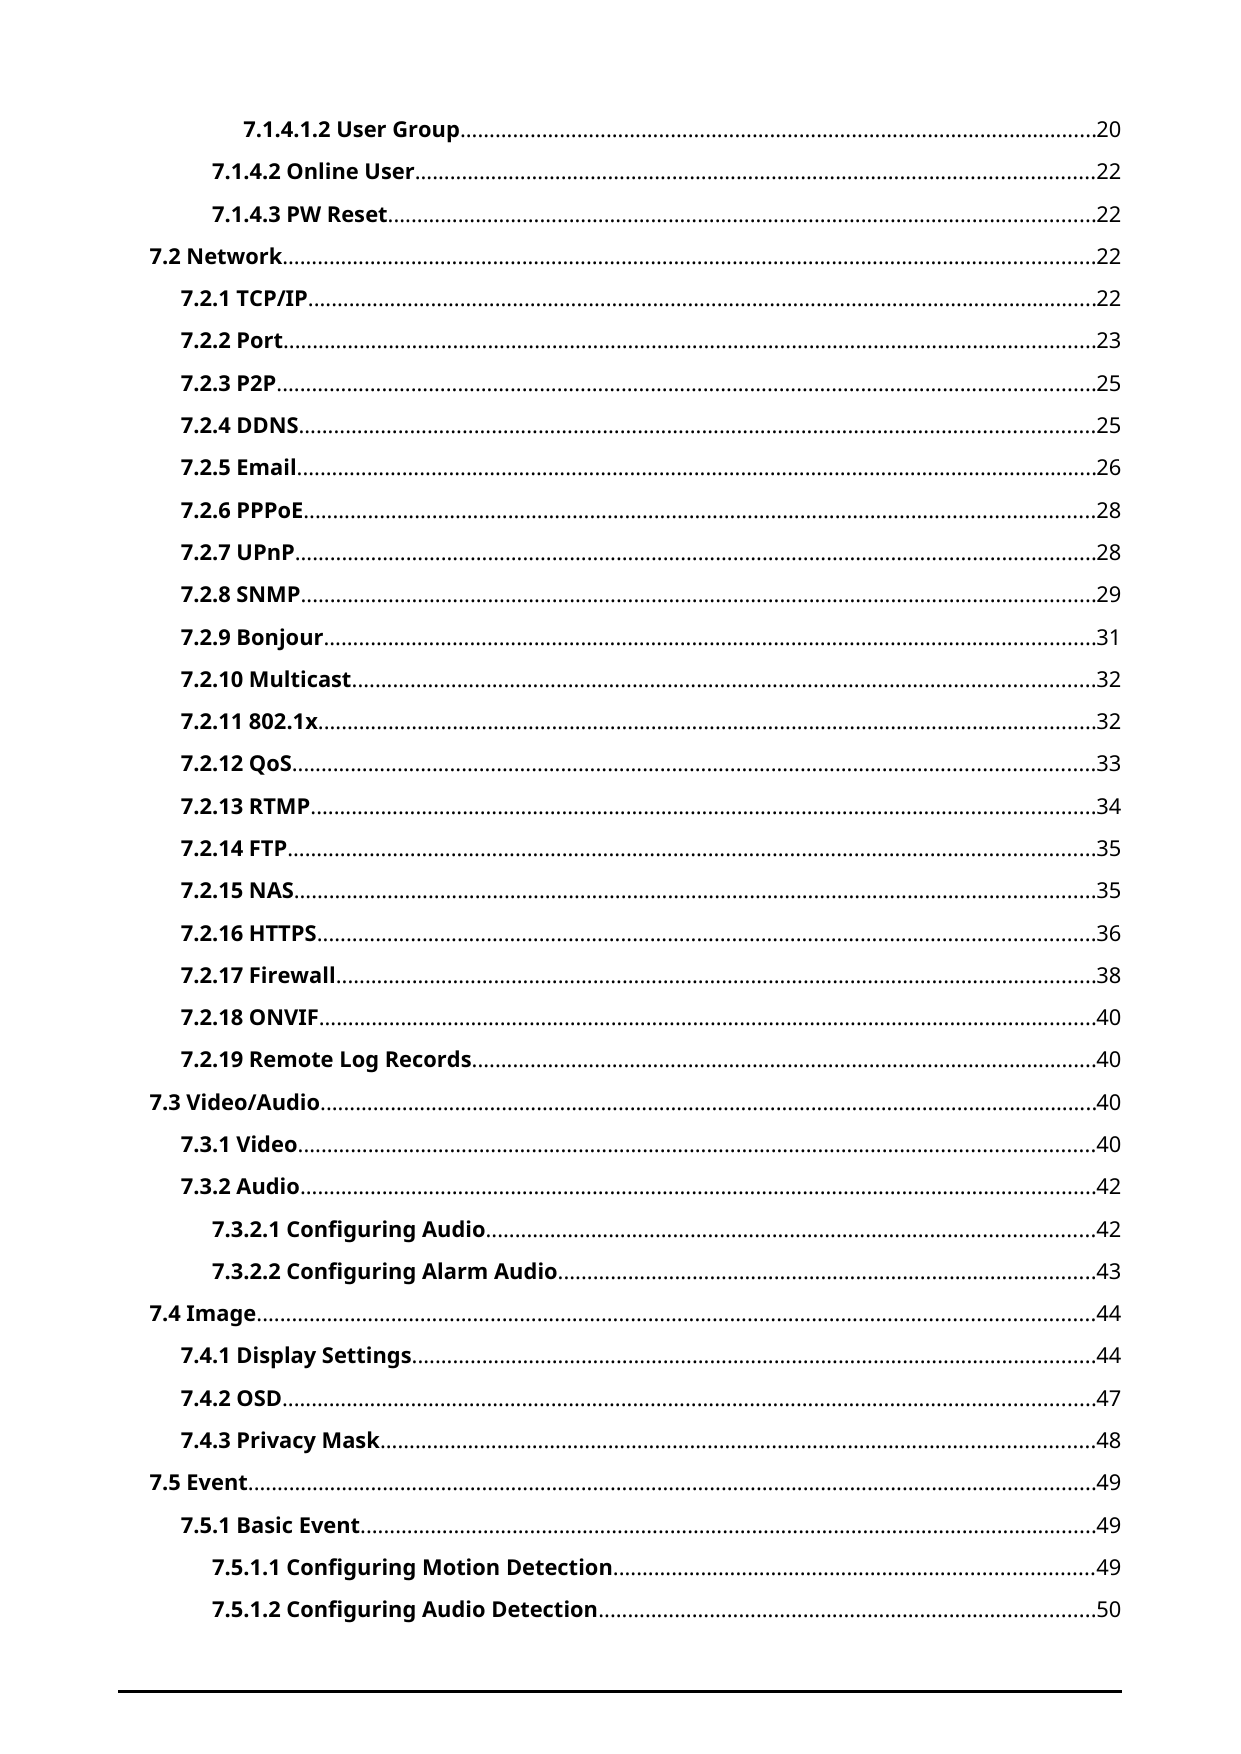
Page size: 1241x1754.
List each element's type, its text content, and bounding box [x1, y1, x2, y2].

text 7.1.4.2 Online User 22 [212, 156, 1122, 186]
text 7.2.2 Port 23 [181, 326, 1122, 355]
text 7.3.2.2 Configuring Alarm Audio 43 [212, 1256, 1122, 1286]
text 7.4.2 OSD 47 [181, 1383, 1122, 1413]
text 7.2.4 DDNS 25 [181, 410, 1122, 440]
text 7.2.16 HTTPS 36 [181, 918, 1122, 947]
text 7.2.15 NAS 35 [181, 875, 1122, 905]
text 7.5.1.2 Configuring Audio Detection 50 [212, 1594, 1122, 1624]
text 7.2.13 RTMP 34 [181, 791, 1122, 821]
text 7.2.8 SNMP 29 [181, 579, 1122, 609]
text 7.5 Event 49 [149, 1467, 1122, 1497]
text 7.2.3 P2P 25 [181, 368, 1122, 398]
text 7.3 Video/Audio 40 [149, 1087, 1122, 1117]
text 7.4.1 Display Settings 44 [181, 1341, 1122, 1370]
text 7.2.7 UPnP 28 [181, 537, 1122, 567]
text 7.1.4.1.2 User Group 20 [243, 114, 1122, 144]
text 7.3.1 Video 40 [181, 1129, 1122, 1159]
text 7.1.4.3 PW Reset 22 [212, 199, 1122, 228]
text 7.2.17 Firewall 38 [181, 960, 1122, 990]
text 7.5.1 Basic Event 49 [181, 1510, 1122, 1539]
text 7.3.2.1 Configuring Audio 42 [212, 1214, 1122, 1243]
text 7.2.9 Bonjour 31 [181, 622, 1122, 651]
text 7.2.10 Multicast 32 [181, 664, 1122, 694]
text 7.5.1.1 Configuring Motion Detection 49 [212, 1552, 1122, 1582]
text 7.2.18 ONVIF 40 [181, 1002, 1122, 1032]
text 7.4.3 Privacy Mask 48 [181, 1425, 1122, 1455]
text 7.2.12 QoS 33 [181, 748, 1122, 778]
text 7.4 Image 44 [149, 1298, 1122, 1328]
text 7.2.6 PPPoE 28 [181, 495, 1122, 524]
text 7.2 Network 22 [149, 241, 1122, 271]
text 7.2.19 Remote Log Records 40 [181, 1044, 1122, 1074]
text 7.2.5 Email 26 [181, 452, 1122, 482]
text 7.2.11 802.1x 32 [181, 706, 1122, 736]
text 7.2.14 FTP 35 [181, 833, 1122, 863]
text 7.3.2 Audio 42 [181, 1171, 1122, 1201]
text 7.2.1 TCP/IP 22 [181, 283, 1122, 313]
